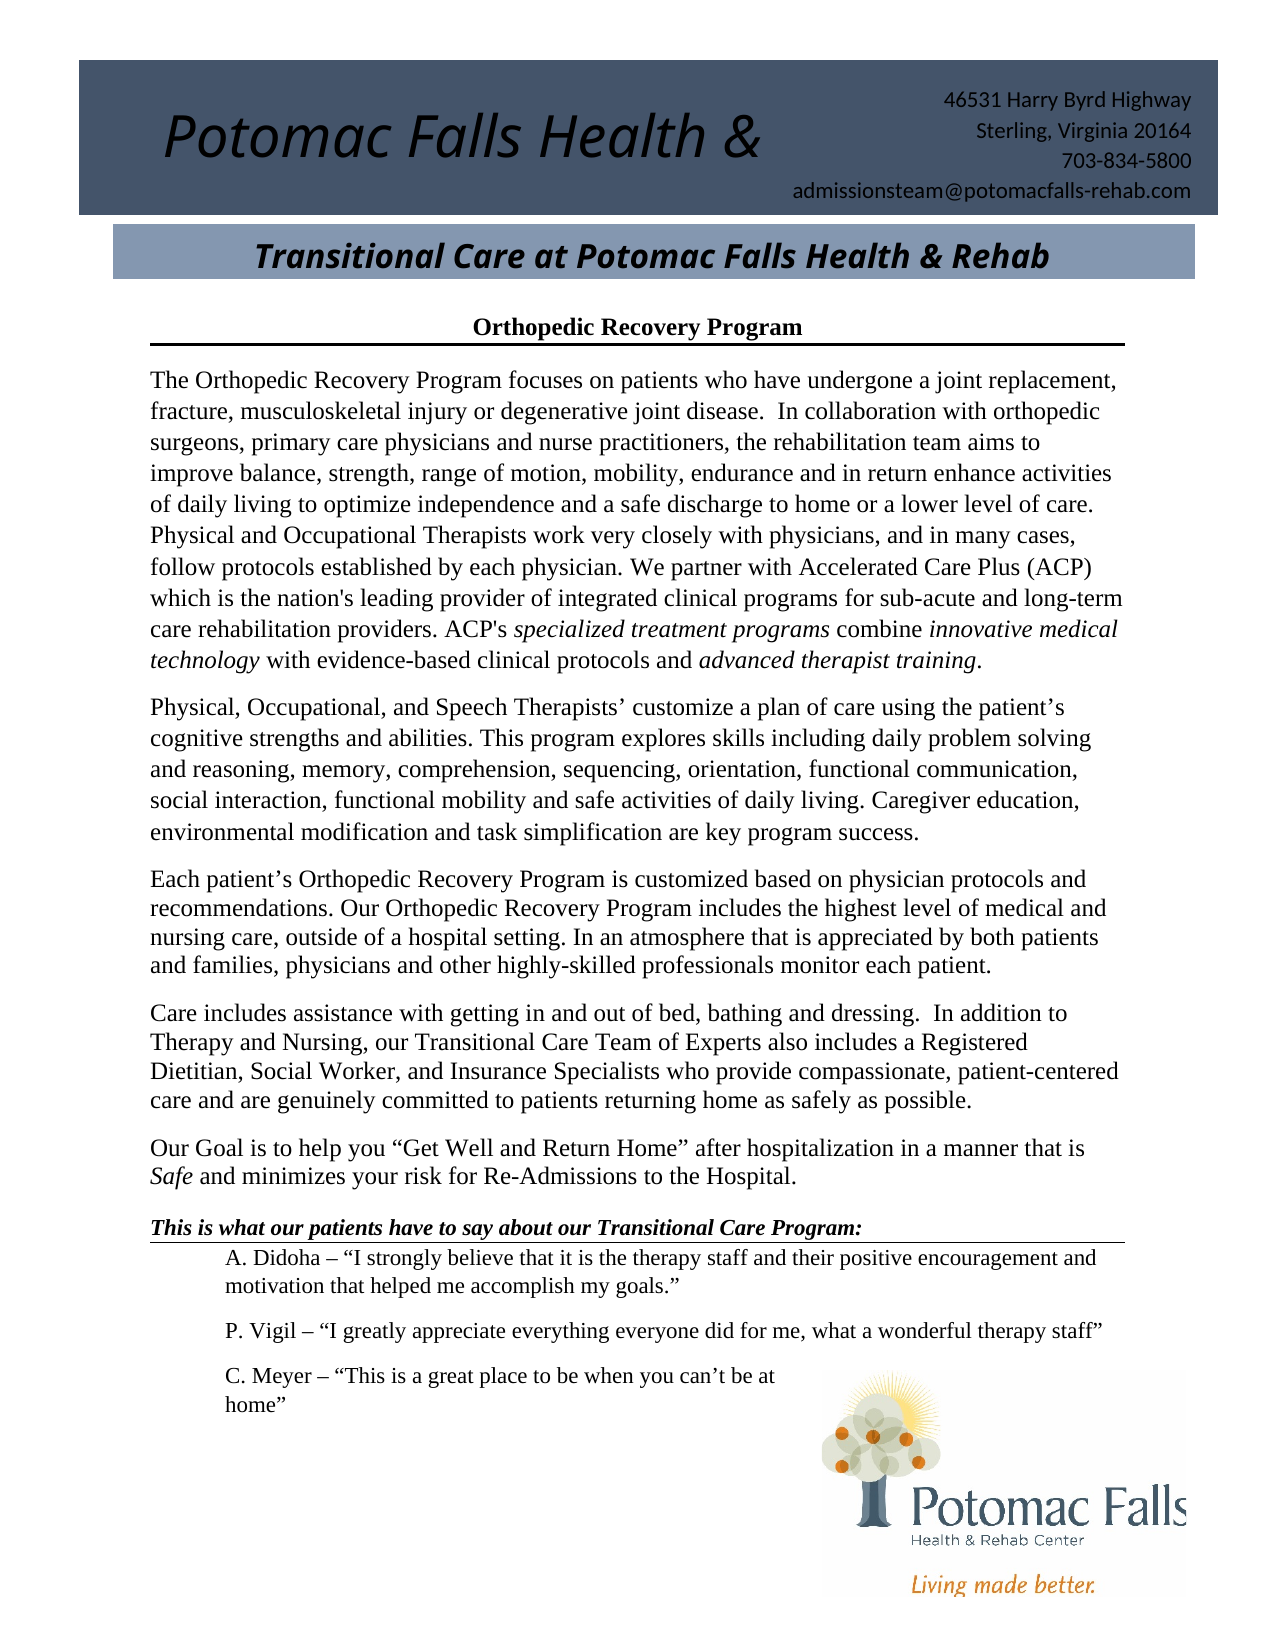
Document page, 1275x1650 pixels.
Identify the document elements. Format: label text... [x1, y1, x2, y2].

picture [820, 1370, 1186, 1596]
text Our Goal is to help you “Get Well and Return Home” after hospitalization in a manner that is Safe and minimizes your risk for Re-Admissions to the Hospital. [150, 1133, 1125, 1190]
text This is what our patients have to say about our Transitional Care Program: [150, 1214, 1125, 1242]
text A. Didoha – “I strongly believe that it is the therapy staff and their positive encouragement and motivation that helped me accomplish my goals.” [225, 1243, 1125, 1298]
text C. Meyer – “This is a great place to be when you can’t be at home” [225, 1362, 1125, 1417]
text Care includes assistance with getting in and out of bed, bathing and dressing. In addition to Therapy and Nursing, our Transitional Care Team of Experts also includes a Registered Dietitian, Social Worker, and Insurance Specialists who provide compassionate, patient-centered care and are genuinely committed to patients returning home as safely as possible. [150, 998, 1125, 1113]
text The Orthopedic Recovery Program focuses on patients who have undergone a joint replacement, fracture, musculoskeletal injury or degenerative joint disease. In collaboration with orthopedic surgeons, primary care physicians and nurse practitioners, the rehabilitation team aims to improve balance, strength, range of motion, mobility, endurance and in return enhance activities of daily living to optimize independence and a safe discharge to home or a lower level of care. Physical and Occupational Therapists work very closely with physicians, and in many cases, follow protocols established by each physician. We partner with Accelerated Care Plus (ACP) which is the nation's leading provider of integrated clinical programs for sub-acute and long-term care rehabilitation providers. ACP's specialized treatment programs combine innovative medical technology with evidence-based clinical protocols and advanced therapist training. [150, 365, 1125, 673]
text Orthopedic Recovery Program [150, 312, 1125, 343]
text P. Vigil – “I greatly appreciate everything everyone did for me, what a wonderful therapy staff” [225, 1317, 1125, 1343]
text Physical, Occupational, and Speech Therapists’ customize a plan of care using the patient’s cognitive strengths and abilities. This program explores skills including daily problem solving and reasoning, memory, comprehension, sequencing, orientation, functional communication, social interaction, functional mobility and safe activities of daily living. Caregiver education, environmental modification and task simplification are key program success. [150, 692, 1125, 845]
text Each patient’s Orthopedic Recovery Program is customized based on physician protocols and recommendations. Our Orthopedic Recovery Program includes the highest level of medical and nursing care, outside of a hospital setting. In an atmosphere that is appreciated by both patients and families, physicians and other highly-skilled professionals monitor each patient. [150, 864, 1125, 979]
